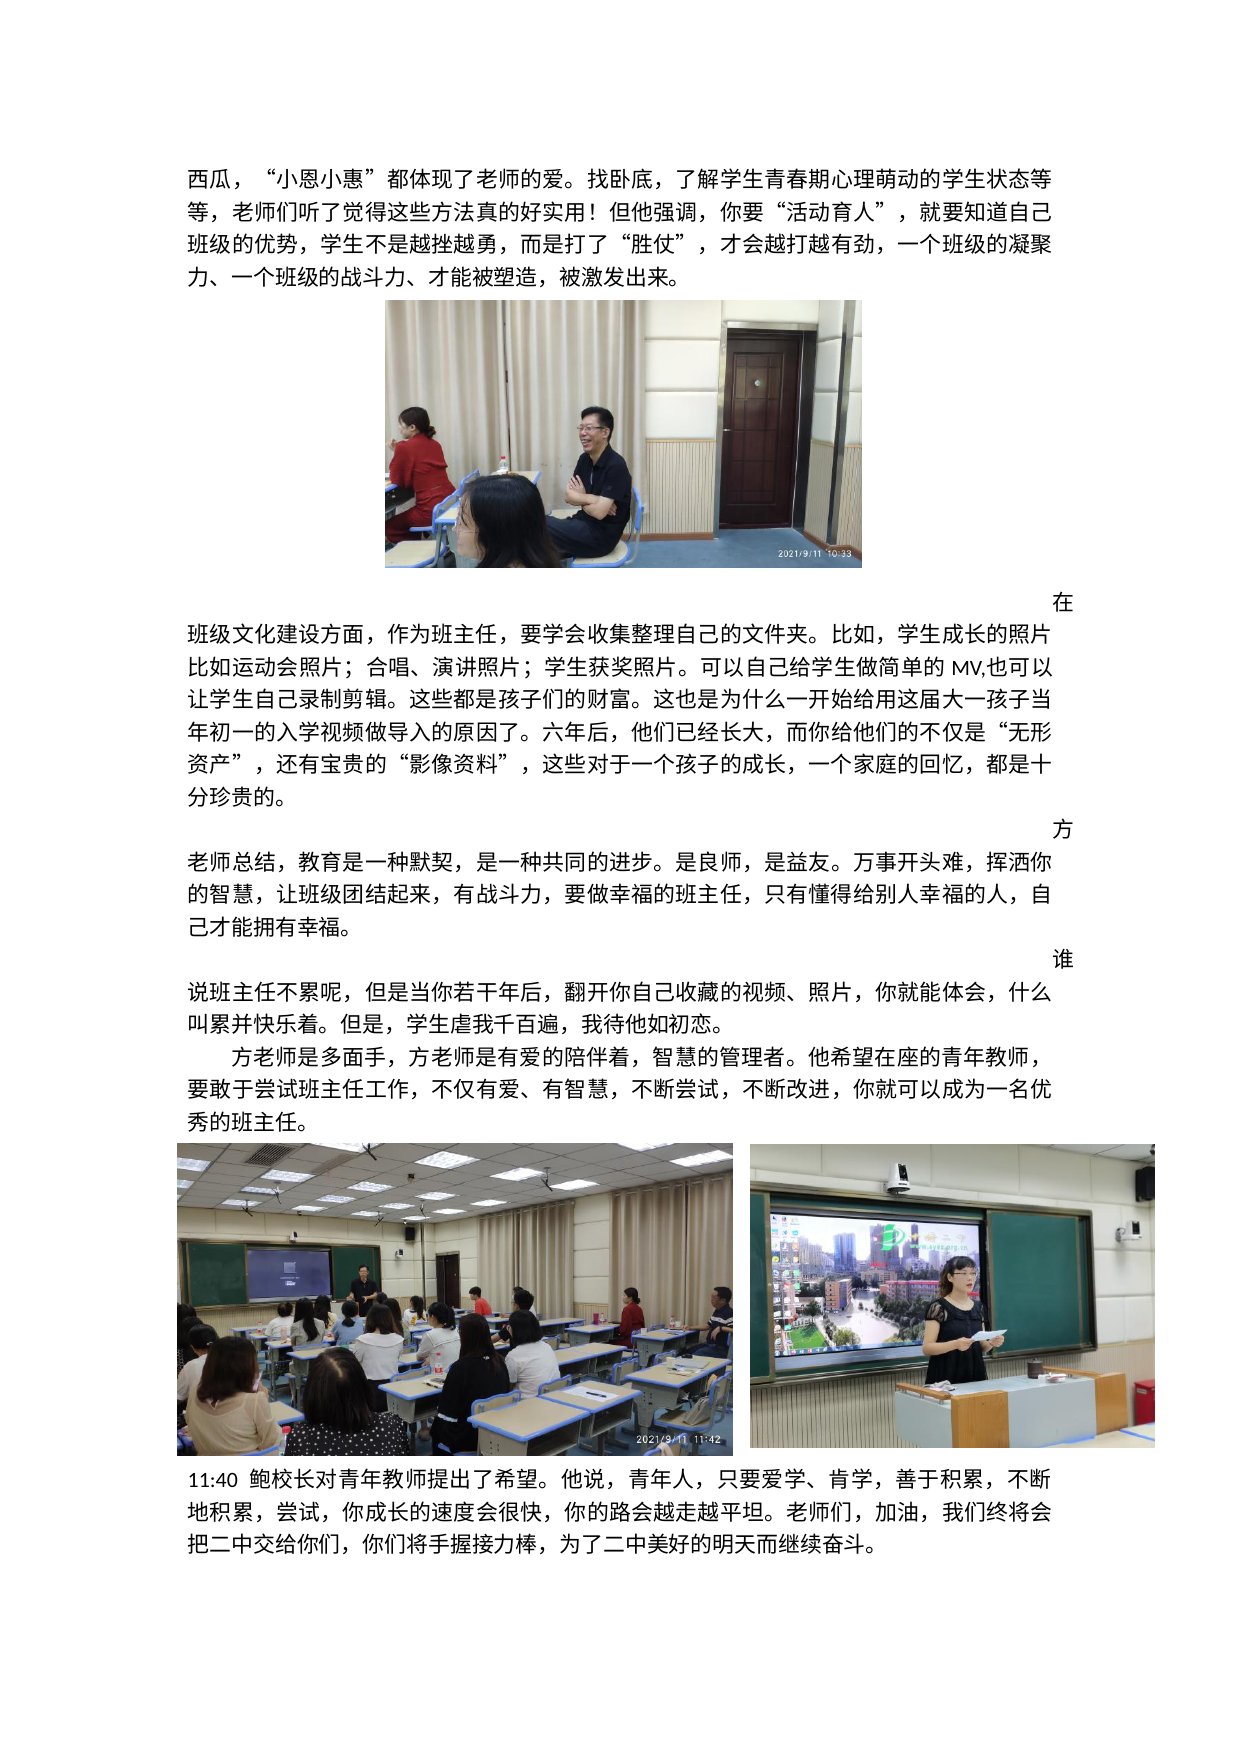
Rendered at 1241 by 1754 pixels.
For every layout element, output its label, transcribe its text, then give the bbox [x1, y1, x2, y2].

text 11:40 鲍校长对青年教师提出了希望。他说，青年人，只要爱学、肯学，善于积累，不断地积累，尝试，你成长的速度会很快，你的路会越走越平坦。老师们，加油，我们终将会把二中交给你们，你们将手握接力棒，为了二中美好的明天而继续奋斗。 [187, 1137, 1053, 1559]
text 谁说班主任不累呢，但是当你若干年后，翻开你自己收藏的视频、照片，你就能体会，什么叫累并快乐着。但是，学生虐我千百遍，我待他如初恋。 [187, 942, 1053, 1039]
picture [385, 300, 862, 568]
text 在班级文化建设方面，作为班主任，要学会收集整理自己的文件夹。比如，学生成长的照片；比如运动会照片；合唱、演讲照片；学生获奖照片。可以自己给学生做简单的MV,也可以让学生自己录制剪辑。这些都是孩子们的财富。这也是为什么一开始给用这届大一孩子当年初一的入学视频做导入的原因了。六年后，他们已经长大，而你给他们的不仅是“无形资产”，还有宝贵的“影像资料”，这些对于一个孩子的成长，一个家庭的回忆，都是十分珍贵的。 [187, 584, 1053, 812]
picture [177, 1143, 187, 1456]
text 方老师是多面手，方老师是有爱的陪伴着，智慧的管理者。他希望在座的青年教师，要敢于尝试班主任工作，不仅有爱、有智慧，不断尝试，不断改进，你就可以成为一名优秀的班主任。 [187, 1039, 1053, 1137]
text 方老师总结，教育是一种默契，是一种共同的进步。是良师，是益友。万事开头难，挥洒你的智慧，让班级团结起来，有战斗力，要做幸福的班主任，只有懂得给别人幸福的人，自己才能拥有幸福。 [187, 812, 1053, 942]
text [187, 162, 1053, 292]
picture [1053, 1144, 1155, 1448]
